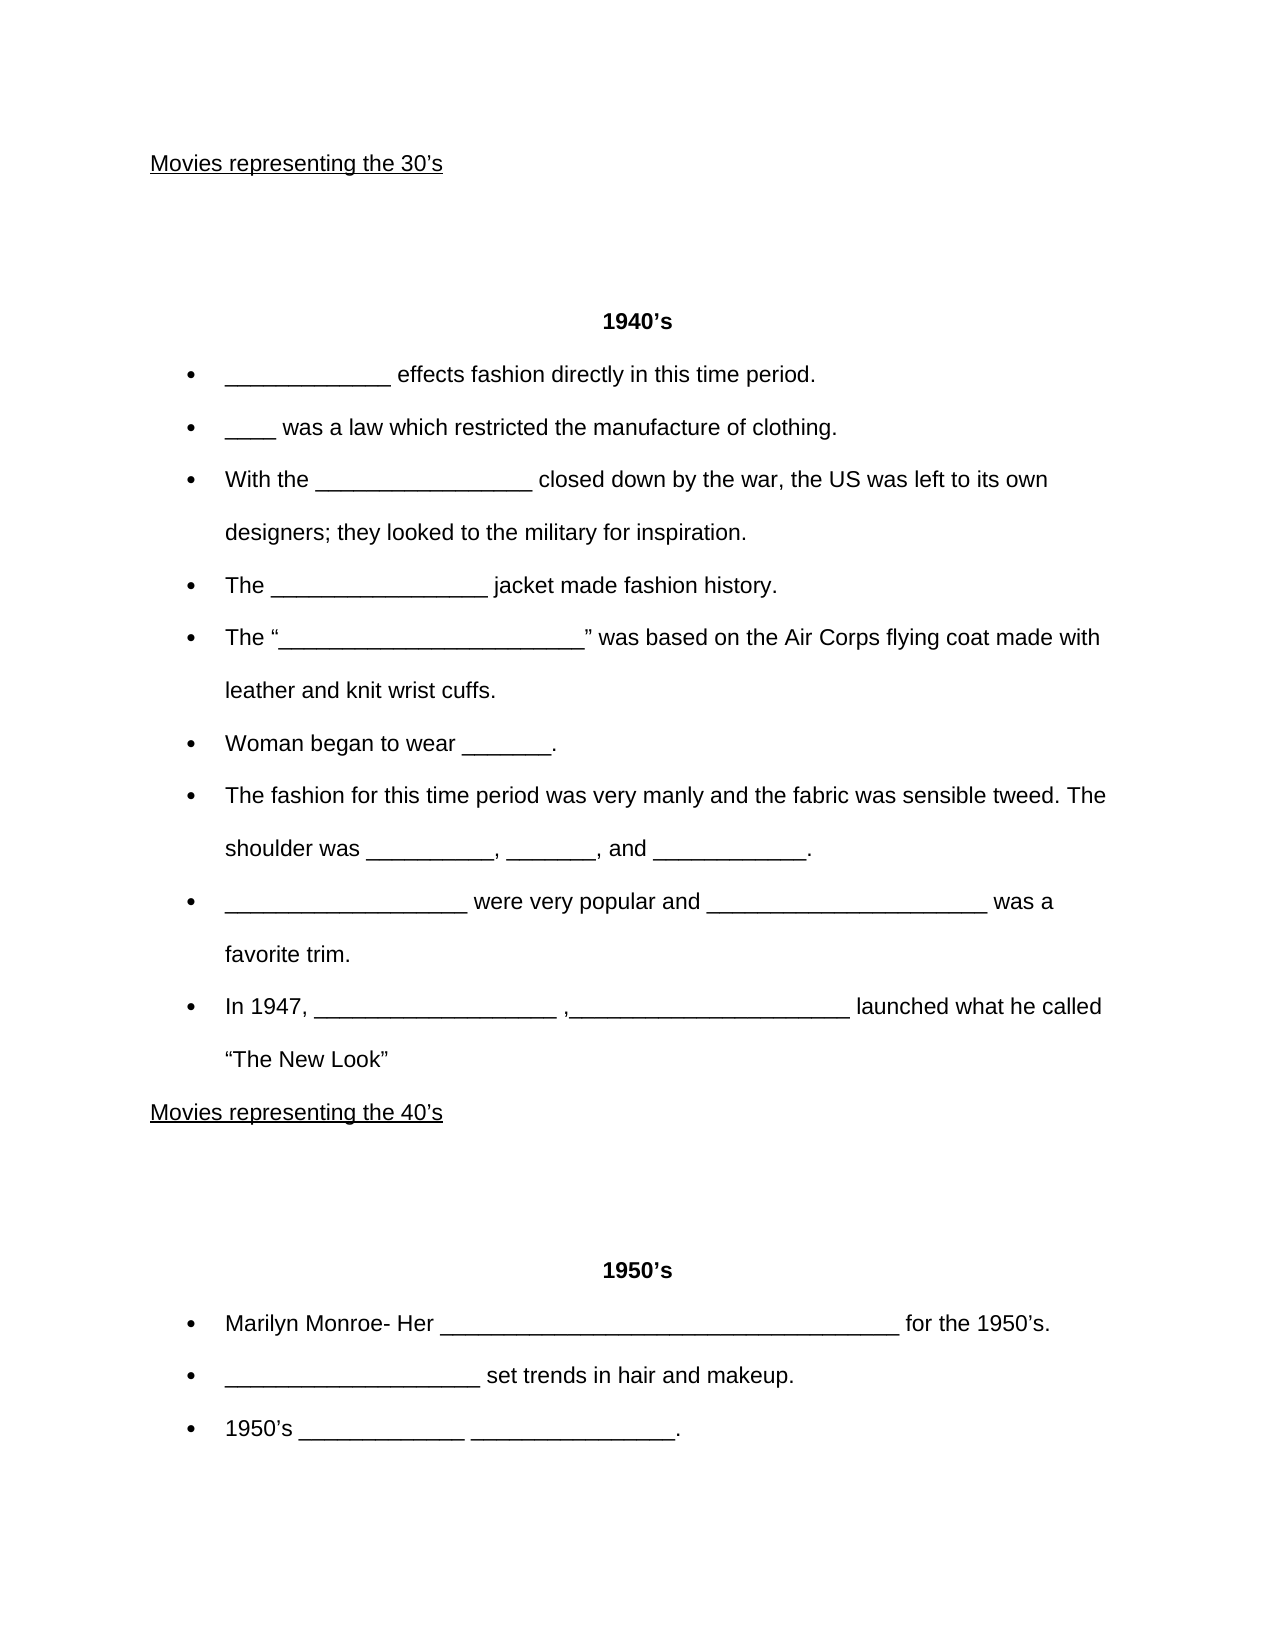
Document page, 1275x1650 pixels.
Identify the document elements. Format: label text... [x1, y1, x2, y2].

list _____________ effects fashion directly in this time period. [187, 361, 1125, 387]
list 1950’s _____________ ________________. [187, 1415, 1125, 1441]
list Woman began to wear _______. [187, 730, 1125, 756]
text 1940’s [150, 308, 1125, 334]
list In 1947, ___________________ ,______________________ launched what he called “The New Look” [187, 993, 1125, 1072]
text Movies representing the 30’s [150, 150, 1125, 176]
text Movies representing the 40’s [150, 1099, 1125, 1125]
list ____________________ set trends in hair and makeup. [187, 1362, 1125, 1389]
list ___________________ were very popular and ______________________ was a favorite trim. [187, 888, 1125, 967]
list With the _________________ closed down by the war, the US was left to its own designers; they looked to the military for inspiration. [187, 466, 1125, 545]
list Marilyn Monroe- Her ____________________________________ for the 1950’s. [187, 1309, 1125, 1336]
list The _________________ jacket made fashion history. [187, 572, 1125, 598]
list The “________________________” was based on the Air Corps flying coat made with leather and knit wrist cuffs. [187, 624, 1125, 703]
list ____ was a law which restricted the manufacture of clothing. [187, 413, 1125, 440]
list The fashion for this time period was very manly and the fabric was sensible tweed. The shoulder was __________, _______, and ____________. [187, 782, 1125, 862]
text 1950’s [150, 1257, 1125, 1283]
